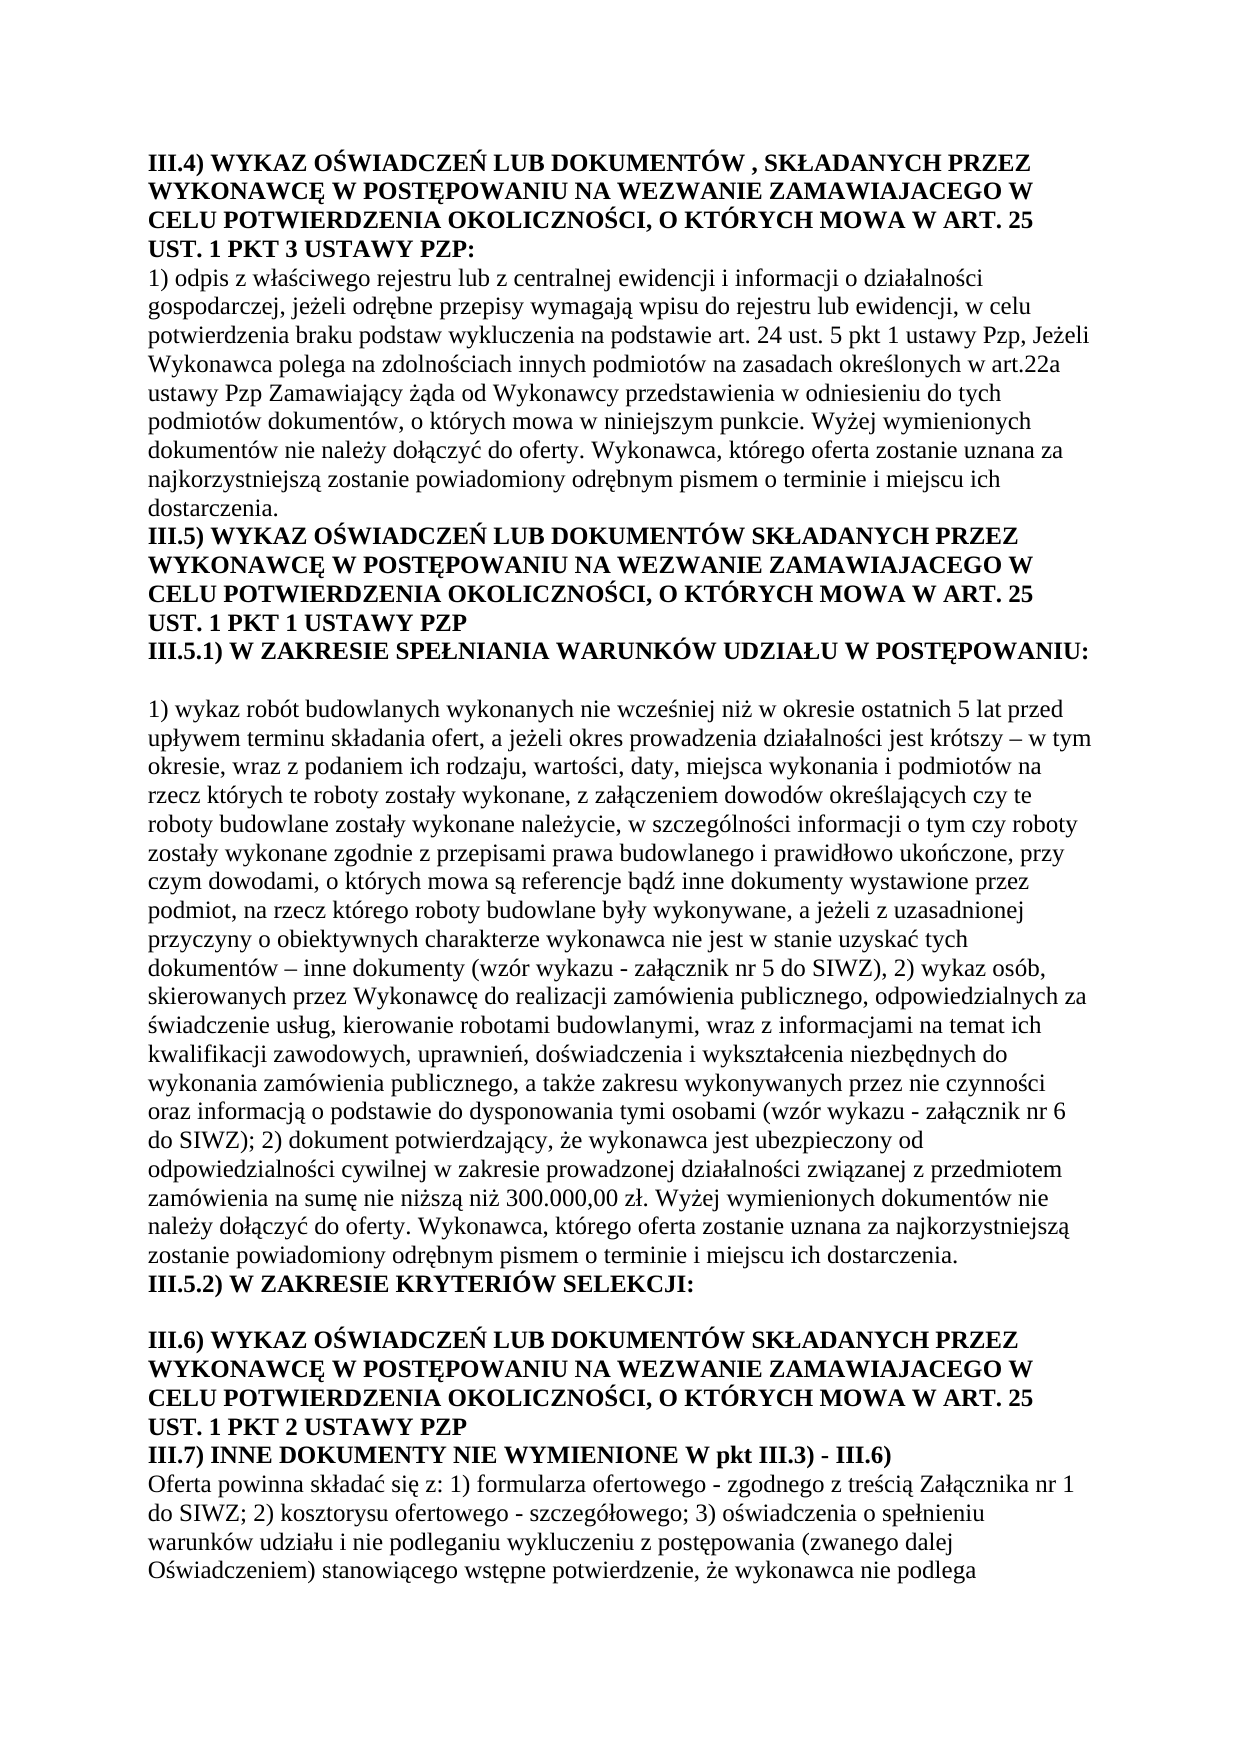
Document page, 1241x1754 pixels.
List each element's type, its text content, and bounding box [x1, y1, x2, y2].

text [148, 1469, 1093, 1584]
text III.5.1) W ZAKRESIE SPEŁNIANIA WARUNKÓW UDZIAŁU W POSTĘPOWANIU: 1) wykaz robót budowlanych wykonanych nie wcześniej niż w okresie ostatnich 5 lat przed upływem terminu składania ofert, a jeżeli okres prowadzenia działalności jest krótszy – w tym okresie, wraz z podaniem ich rodzaju, wartości, daty, miejsca wykonania i podmiotów na rzecz których te roboty zostały wykonane, z załączeniem dowodów określających czy te roboty budowlane zostały wykonane należycie, w szczególności informacji o tym czy roboty zostały wykonane zgodnie z przepisami prawa budowlanego i prawidłowo ukończone, przy czym dowodami, o których mowa są referencje bądź inne dokumenty wystawione przez podmiot, na rzecz którego roboty budowlane były wykonywane, a jeżeli z uzasadnionej przyczyny o obiektywnych charakterze wykonawca nie jest w stanie uzyskać tych dokumentów – inne dokumenty (wzór wykazu - załącznik nr 5 do SIWZ), 2) wykaz osób, skierowanych przez Wykonawcę do realizacji zamówienia publicznego, odpowiedzialnych za świadczenie usług, kierowanie robotami budowlanymi, wraz z informacjami na temat ich kwalifikacji zawodowych, uprawnień, doświadczenia i wykształcenia niezbędnych do wykonania zamówienia publicznego, a także zakresu wykonywanych przez nie czynności oraz informacją o podstawie do dysponowania tymi osobami (wzór wykazu - załącznik nr 6 do SIWZ); 2) dokument potwierdzający, że wykonawca jest ubezpieczony od odpowiedzialności cywilnej w zakresie prowadzonej działalności związanej z przedmiotem zamówienia na sumę nie niższą niż 300.000,00 zł. Wyżej wymienionych dokumentów nie należy dołączyć do oferty. Wykonawca, którego oferta zostanie uznana za najkorzystniejszą zostanie powiadomiony odrębnym pismem o terminie i miejscu ich dostarczenia. III.5.2) W ZAKRESIE KRYTERIÓW SELEKCJI: [148, 636, 1093, 1326]
text III.4) WYKAZ OŚWIADCZEŃ LUB DOKUMENTÓW , SKŁADANYCH PRZEZ WYKONAWCĘ W POSTĘPOWANIU NA WEZWANIE ZAMAWIAJACEGO W CELU POTWIERDZENIA OKOLICZNOŚCI, O KTÓRYCH MOWA W ART. 25 UST. 1 PKT 3 USTAWY PZP: [148, 148, 1093, 263]
text III.5) WYKAZ OŚWIADCZEŃ LUB DOKUMENTÓW SKŁADANYCH PRZEZ WYKONAWCĘ W POSTĘPOWANIU NA WEZWANIE ZAMAWIAJACEGO W CELU POTWIERDZENIA OKOLICZNOŚCI, O KTÓRYCH MOWA W ART. 25 UST. 1 PKT 1 USTAWY PZP [148, 521, 1093, 636]
text III.6) WYKAZ OŚWIADCZEŃ LUB DOKUMENTÓW SKŁADANYCH PRZEZ WYKONAWCĘ W POSTĘPOWANIU NA WEZWANIE ZAMAWIAJACEGO W CELU POTWIERDZENIA OKOLICZNOŚCI, O KTÓRYCH MOWA W ART. 25 UST. 1 PKT 2 USTAWY PZP [148, 1326, 1093, 1441]
text 1) odpis z właściwego rejestru lub z centralnej ewidencji i informacji o działalności gospodarczej, jeżeli odrębne przepisy wymagają wpisu do rejestru lub ewidencji, w celu potwierdzenia braku podstaw wykluczenia na podstawie art. 24 ust. 5 pkt 1 ustawy Pzp, Jeżeli Wykonawca polega na zdolnościach innych podmiotów na zasadach określonych w art.22a ustawy Pzp Zamawiający żąda od Wykonawcy przedstawienia w odniesieniu do tych podmiotów dokumentów, o których mowa w niniejszym punkcie. Wyżej wymienionych dokumentów nie należy dołączyć do oferty. Wykonawca, którego oferta zostanie uznana za najkorzystniejszą zostanie powiadomiony odrębnym pismem o terminie i miejscu ich dostarczenia. [148, 263, 1093, 521]
text III.7) INNE DOKUMENTY NIE WYMIENIONE W pkt III.3) - III.6) [148, 1441, 1093, 1469]
